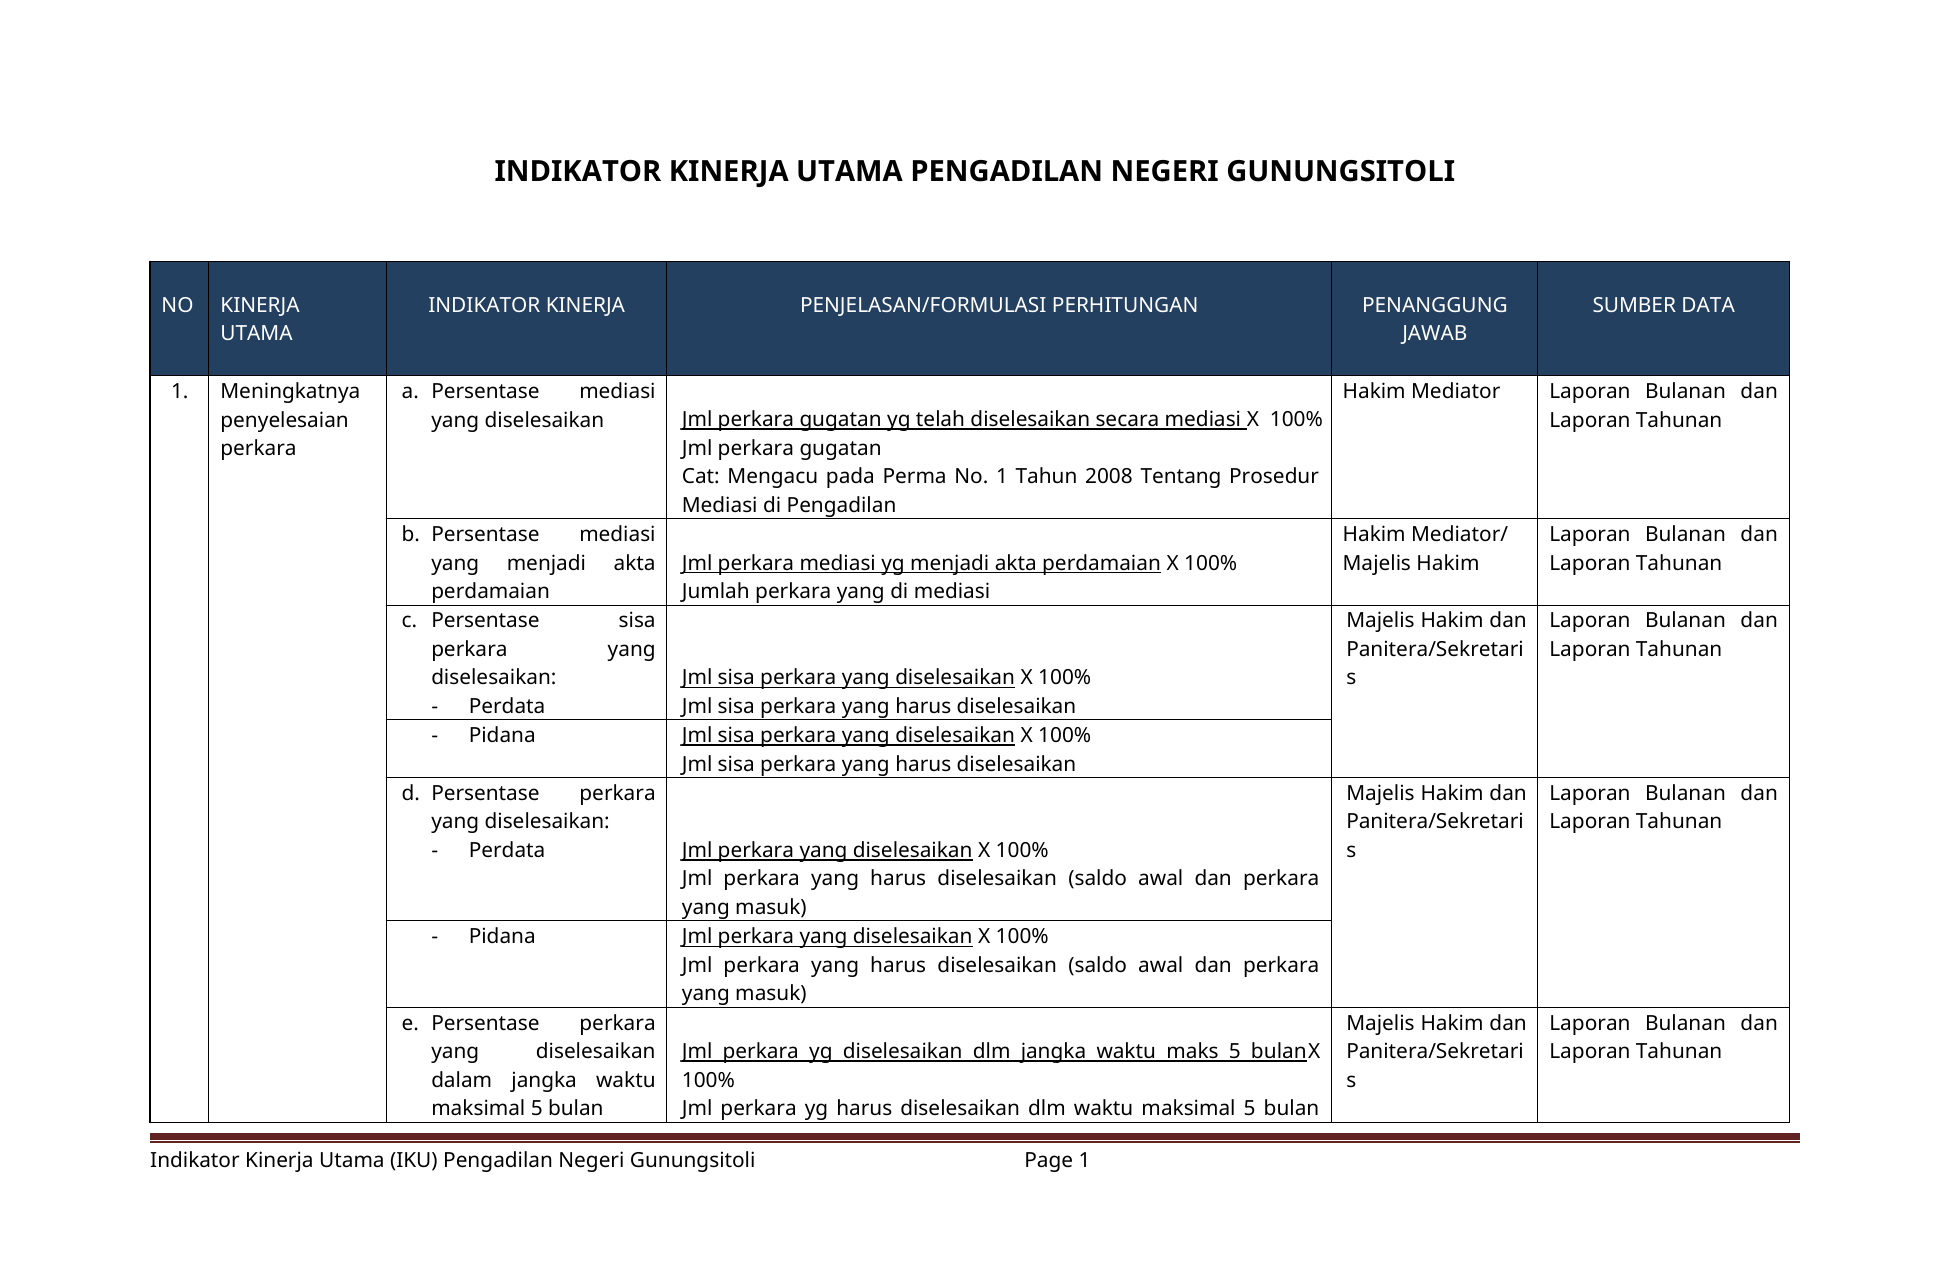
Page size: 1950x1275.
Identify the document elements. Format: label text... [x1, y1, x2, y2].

table_header KINERJA UTAMA [209, 262, 386, 375]
table_cell Meningkatnya penyelesaian perkara [209, 376, 386, 1122]
table_header NO [151, 262, 208, 375]
table_cell 1. [151, 376, 208, 1122]
table_cell Persentase perkara yang diselesaikan: Perdata [387, 778, 666, 920]
table_header PENJELASAN/FORMULASI PERHITUNGAN [667, 262, 1331, 375]
table_cell Jml perkara yang diselesaikan X 100% Jml perkara yang harus diselesaikan (saldo awal dan perkara yang masuk) [667, 921, 1331, 1007]
table_cell Pidana [387, 720, 666, 777]
table_cell Majelis Hakim dan Panitera/Sekretaris [1332, 606, 1537, 777]
table_cell Majelis Hakim dan Panitera/Sekretaris [1332, 778, 1537, 1007]
table_cell Persentase mediasi yang menjadi akta perdamaian [387, 519, 666, 604]
table_header SUMBER DATA [1538, 262, 1789, 375]
table_cell Persentase sisa perkara yang diselesaikan: Perdata [387, 606, 666, 719]
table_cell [387, 1008, 666, 1122]
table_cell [1538, 1008, 1789, 1122]
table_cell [667, 1008, 1331, 1122]
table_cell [1332, 1008, 1537, 1122]
table_cell Laporan Bulanan dan Laporan Tahunan [1538, 376, 1789, 518]
table_cell Jml sisa perkara yang diselesaikan X 100% Jml sisa perkara yang harus diselesaikan [667, 720, 1331, 777]
table_cell Jml perkara mediasi yg menjadi akta perdamaian X 100% Jumlah perkara yang di mediasi [667, 519, 1331, 604]
table_header INDIKATOR KINERJA [387, 262, 666, 375]
table_cell Hakim Mediator [1332, 376, 1537, 518]
table_cell Laporan Bulanan dan Laporan Tahunan [1538, 519, 1789, 604]
table_cell Jml perkara gugatan yg telah diselesaikan secara mediasi X 100% Jml perkara gugatan Cat: Mengacu pada Perma No. 1 Tahun 2008 Tentang Prosedur Mediasi di Pengadilan [667, 376, 1331, 518]
text INDIKATOR KINERJA UTAMA PENGADILAN NEGERI GUNUNGSITOLI [150, 150, 1800, 190]
table_cell Laporan Bulanan dan Laporan Tahunan [1538, 606, 1789, 777]
table_header PENANGGUNG JAWAB [1332, 262, 1537, 375]
table_cell Hakim Mediator/ Majelis Hakim [1332, 519, 1537, 604]
table_cell Pidana [387, 921, 666, 1007]
table_cell Jml sisa perkara yang diselesaikan X 100% Jml sisa perkara yang harus diselesaikan [667, 606, 1331, 719]
table_cell Laporan Bulanan dan Laporan Tahunan [1538, 778, 1789, 1007]
table_cell Jml perkara yang diselesaikan X 100% Jml perkara yang harus diselesaikan (saldo awal dan perkara yang masuk) [667, 778, 1331, 920]
table_cell Persentase mediasi yang diselesaikan [387, 376, 666, 518]
